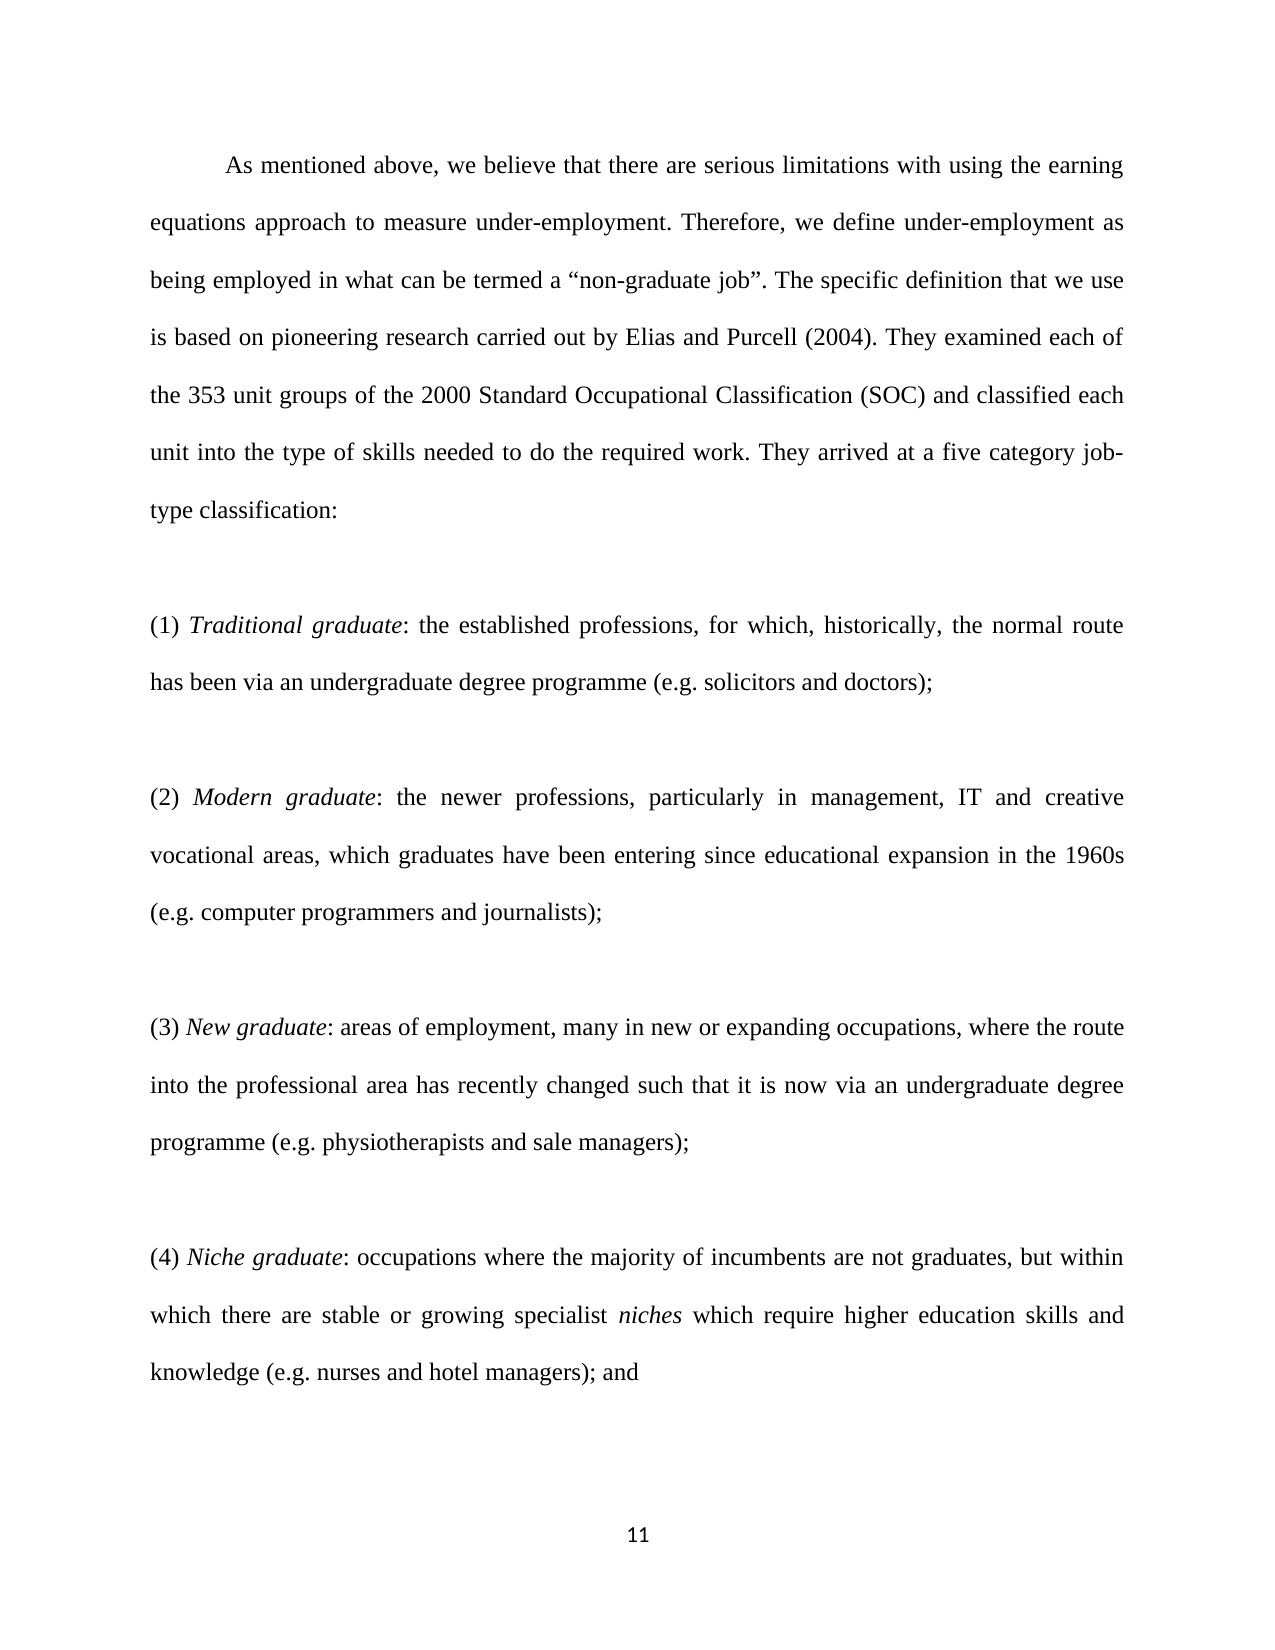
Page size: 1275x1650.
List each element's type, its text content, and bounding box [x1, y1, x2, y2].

text (2) Modern graduate: the newer professions, particularly in management, IT and creative vocational areas, which graduates have been entering since educational expansion in the 1960s (e.g. computer programmers and journalists); [150, 782, 1125, 926]
text (3) New graduate: areas of employment, many in new or expanding occupations, where the route into the professional area has recently changed such that it is now via an undergraduate degree programme (e.g. physiotherapists and sale managers); [150, 1012, 1125, 1156]
text As mentioned above, we believe that there are serious limitations with using the earning equations approach to measure under-employment. Therefore, we define under-employment as being employed in what can be termed a “non-graduate job”. The specific definition that we use is based on pioneering research carried out by Elias and Purcell (2004). They examined each of the 353 unit groups of the 2000 Standard Occupational Classification (SOC) and classified each unit into the type of skills needed to do the required work. They arrived at a five category job-type classification: [150, 150, 1125, 524]
text (4) Niche graduate: occupations where the majority of incumbents are not graduates, but within which there are stable or growing specialist niches which require higher education skills and knowledge (e.g. nurses and hotel managers); and [150, 1242, 1125, 1386]
text (1) Traditional graduate: the established professions, for which, historically, the normal route has been via an undergraduate degree programme (e.g. solicitors and doctors); [150, 610, 1125, 696]
